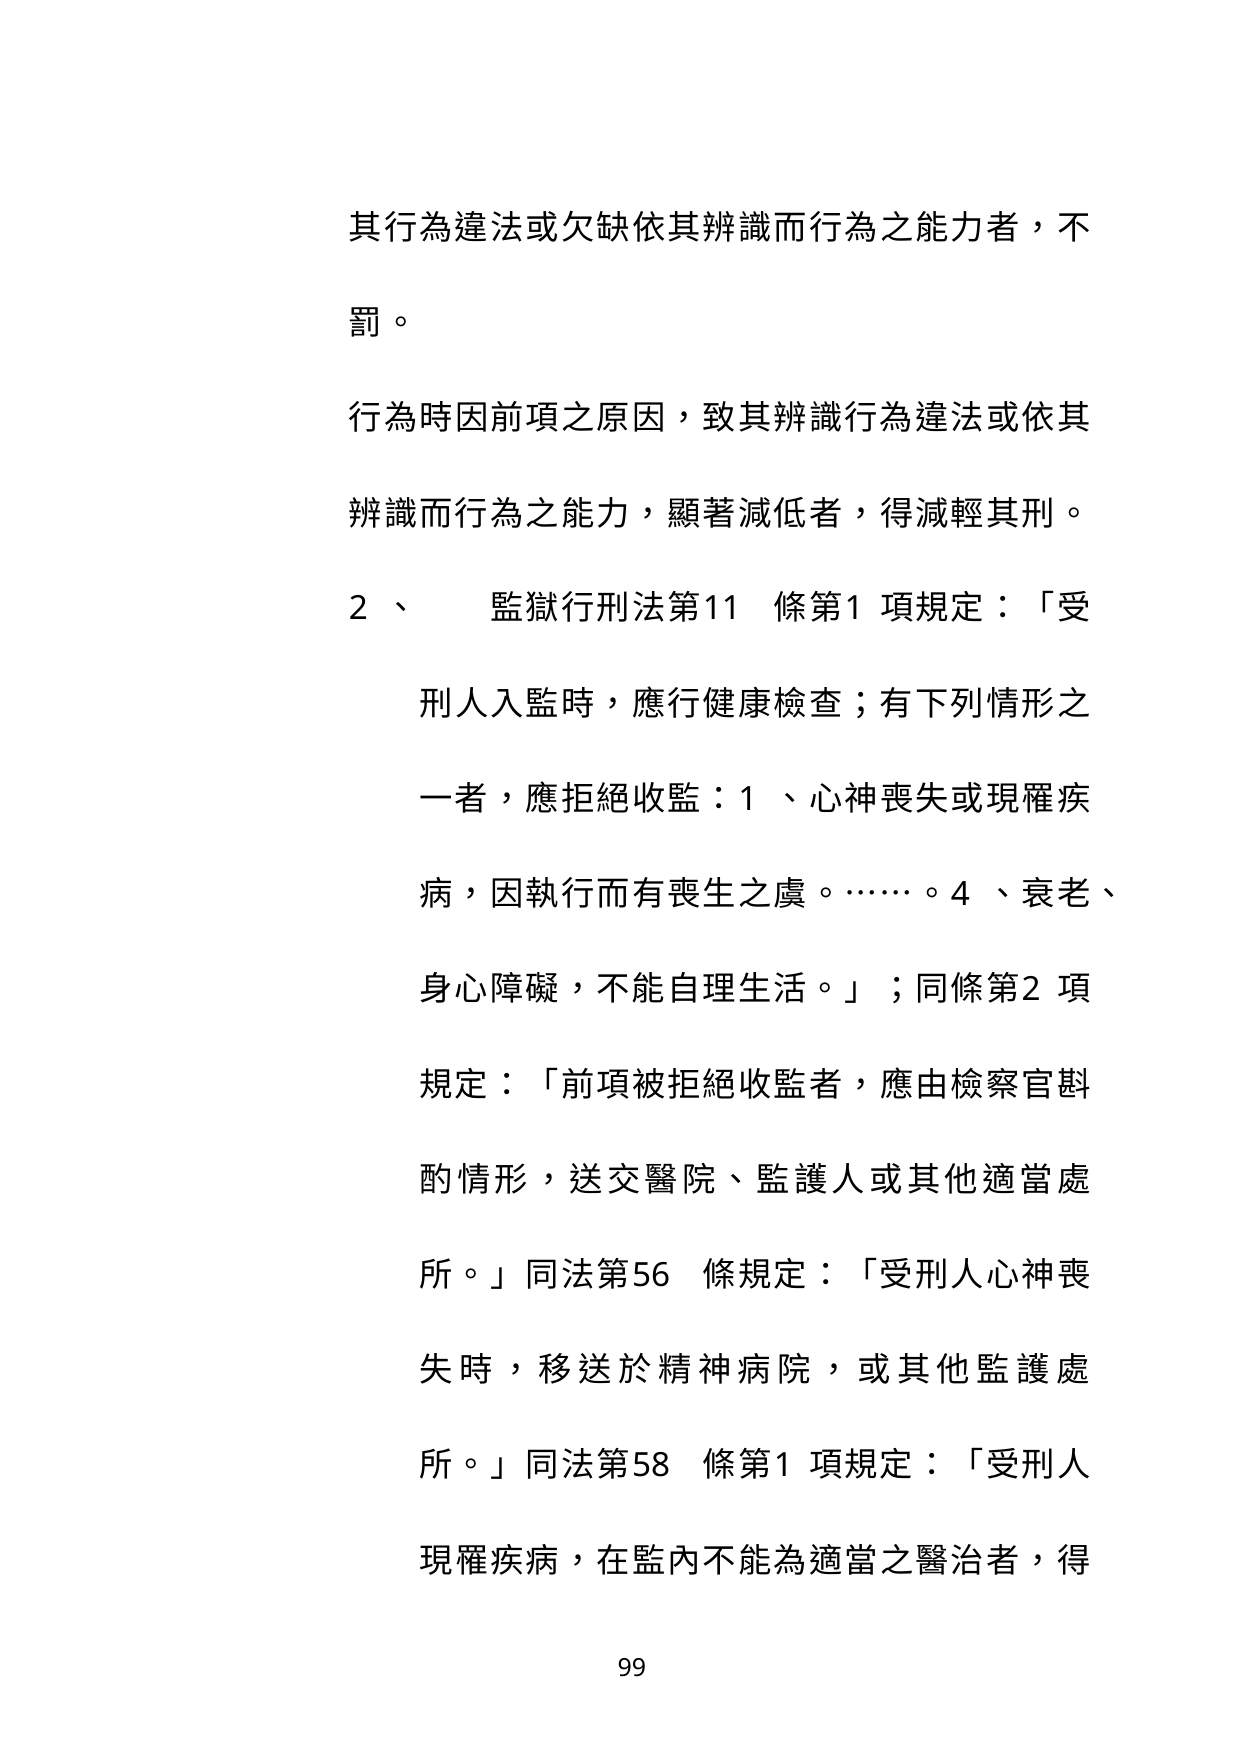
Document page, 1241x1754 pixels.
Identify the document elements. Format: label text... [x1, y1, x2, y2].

subtitle 行為時因精神障礙或其他心智缺陷，致不能辨識其行為違法或欠缺依其辨識而行為之能力者，不罰。 [346, 177, 1092, 368]
subtitle 行為時因前項之原因，致其辨識行為違法或依其辨識而行為之能力，顯著減低者，得減輕其刑。 [346, 368, 1092, 558]
